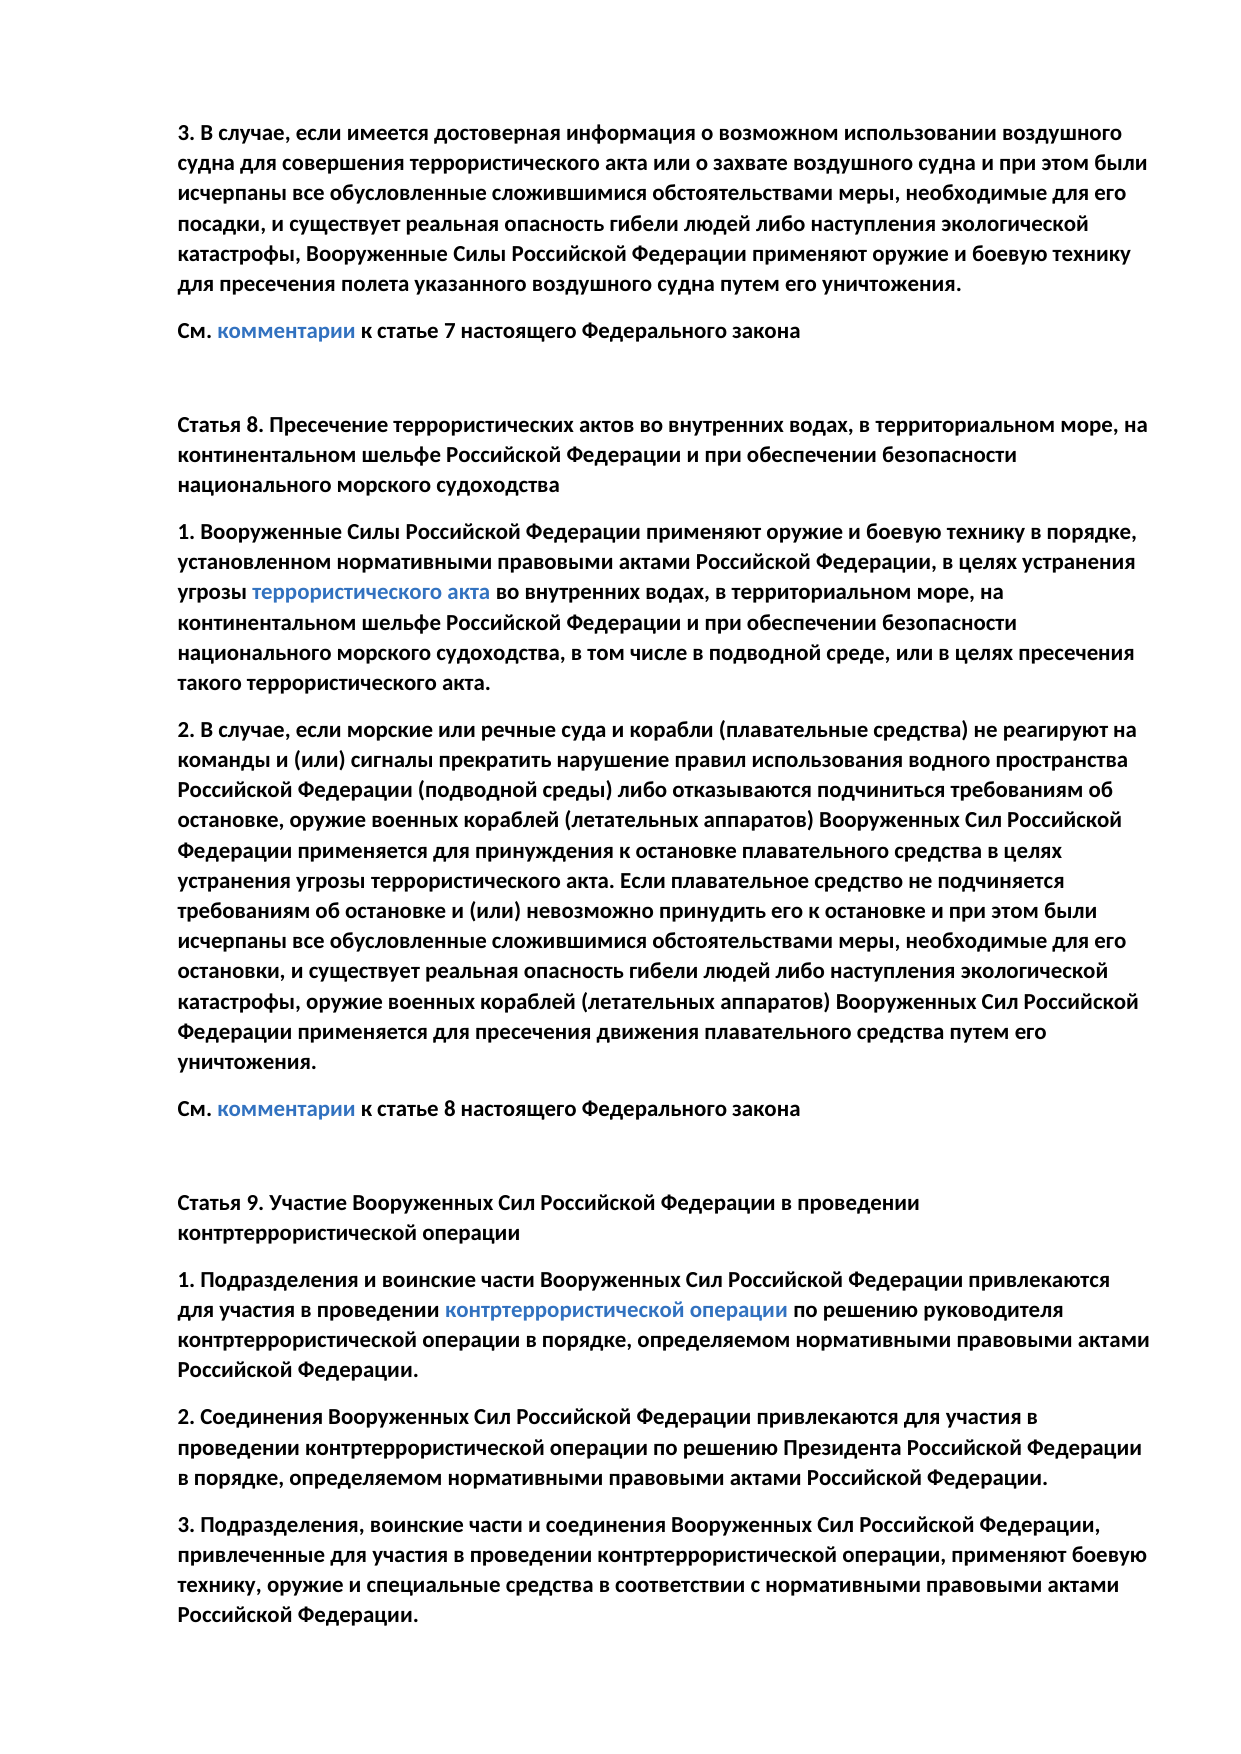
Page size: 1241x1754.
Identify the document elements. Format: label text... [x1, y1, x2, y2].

text 3. Подразделения, воинские части и соединения Вооруженных Сил Российской Федерации, привлеченные для участия в проведении контртеррористической операции, применяют боевую технику, оружие и специальные средства в соответствии с нормативными правовыми актами Российской Федерации. [177, 1510, 1152, 1628]
text См. комментарии к статье 7 настоящего Федерального закона [177, 316, 1152, 344]
text Статья 9. Участие Вооруженных Сил Российской Федерации в проведении контртеррористической операции [177, 1188, 1152, 1246]
text См. комментарии к статье 8 настоящего Федерального закона [177, 1094, 1152, 1122]
text 3. В случае, если имеется достоверная информация о возможном использовании воздушного судна для совершения террористического акта или о захвате воздушного судна и при этом были исчерпаны все обусловленные сложившимися обстоятельствами меры, необходимые для его посадки, и существует реальная опасность гибели людей либо наступления экологической катастрофы, Вооруженные Силы Российской Федерации применяют оружие и боевую технику для пресечения полета указанного воздушного судна путем его уничтожения. [177, 118, 1152, 297]
text 2. Соединения Вооруженных Сил Российской Федерации привлекаются для участия в проведении контртеррористической операции по решению Президента Российской Федерации в порядке, определяемом нормативными правовыми актами Российской Федерации. [177, 1402, 1152, 1491]
text 1. Вооруженные Силы Российской Федерации применяют оружие и боевую технику в порядке, установленном нормативными правовыми актами Российской Федерации, в целях устранения угрозы террористического акта во внутренних водах, в территориальном море, на континентальном шельфе Российской Федерации и при обеспечении безопасности национального морского судоходства, в том числе в подводной среде, или в целях пресечения такого террористического акта. [177, 517, 1152, 696]
text Статья 8. Пресечение террористических актов во внутренних водах, в территориальном море, на континентальном шельфе Российской Федерации и при обеспечении безопасности национального морского судоходства [177, 410, 1152, 498]
text 1. Подразделения и воинские части Вооруженных Сил Российской Федерации привлекаются для участия в проведении контртеррористической операции по решению руководителя контртеррористической операции в порядке, определяемом нормативными правовыми актами Российской Федерации. [177, 1265, 1152, 1384]
text 2. В случае, если морские или речные суда и корабли (плавательные средства) не реагируют на команды и (или) сигналы прекратить нарушение правил использования водного пространства Российской Федерации (подводной среды) либо отказываются подчиниться требованиям об остановке, оружие военных кораблей (летательных аппаратов) Вооруженных Сил Российской Федерации применяется для принуждения к остановке плавательного средства в целях устранения угрозы террористического акта. Если плавательное средство не подчиняется требованиям об остановке и (или) невозможно принудить его к остановке и при этом были исчерпаны все обусловленные сложившимися обстоятельствами меры, необходимые для его остановки, и существует реальная опасность гибели людей либо наступления экологической катастрофы, оружие военных кораблей (летательных аппаратов) Вооруженных Сил Российской Федерации применяется для пресечения движения плавательного средства путем его уничтожения. [177, 715, 1152, 1075]
